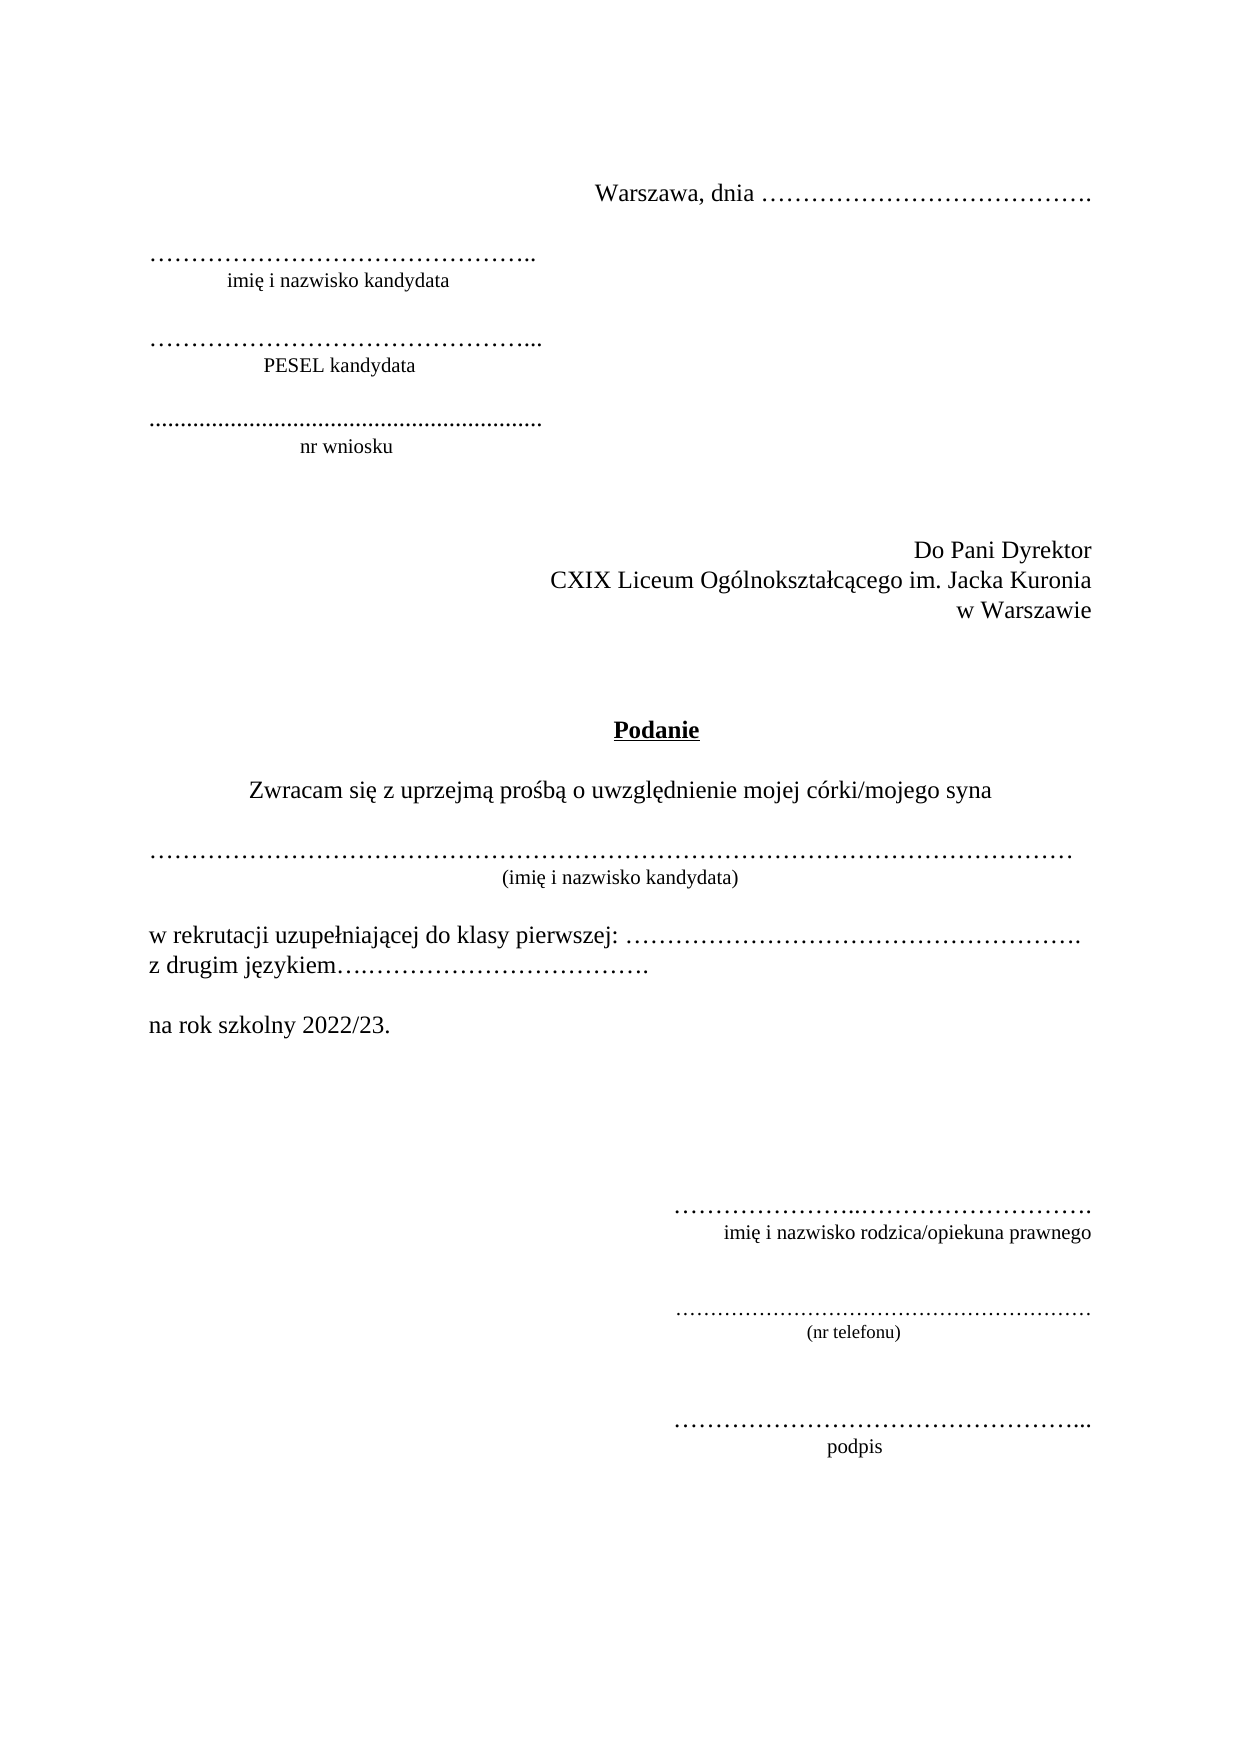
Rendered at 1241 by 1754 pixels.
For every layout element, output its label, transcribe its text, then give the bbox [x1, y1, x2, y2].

text Zwracam się z uprzejmą prośbą o uwzględnienie mojej córki/mojego syna [149, 775, 1091, 803]
text ………………………………………………………………………………………………… [149, 835, 1091, 863]
text …………………………………………………… [149, 1296, 1091, 1320]
text podpis [149, 1434, 1091, 1458]
text imię i nazwisko kandydata [149, 268, 1091, 292]
text Do Pani Dyrektor [149, 535, 1091, 563]
text (nr telefonu) [149, 1321, 1091, 1343]
text ………………………………………... [149, 323, 1091, 352]
text PESEL kandydata [149, 353, 1091, 377]
text imię i nazwisko rodzica/opiekuna prawnego [149, 1220, 1091, 1244]
text …………………………………………... [149, 1404, 1091, 1433]
text (imię i nazwisko kandydata) [149, 865, 1091, 889]
text Warszawa, dnia …………………………………. [149, 178, 1091, 206]
text ……………………………………….. [149, 238, 1091, 266]
text nr wniosku [149, 433, 1091, 458]
text CXIX Liceum Ogólnokształcącego im. Jacka Kuronia [149, 565, 1091, 593]
text ............................................................... [149, 403, 1091, 432]
text Podanie [149, 715, 1091, 743]
text w rekrutacji uzupełniającej do klasy pierwszej: ………………………………………………. [149, 920, 1091, 949]
text na rok szkolny 2022/23. [149, 1010, 1091, 1039]
text …………………..………………………. [149, 1190, 1091, 1219]
text z drugim językiem….……………………………. [149, 950, 1091, 979]
text w Warszawie [149, 595, 1091, 623]
